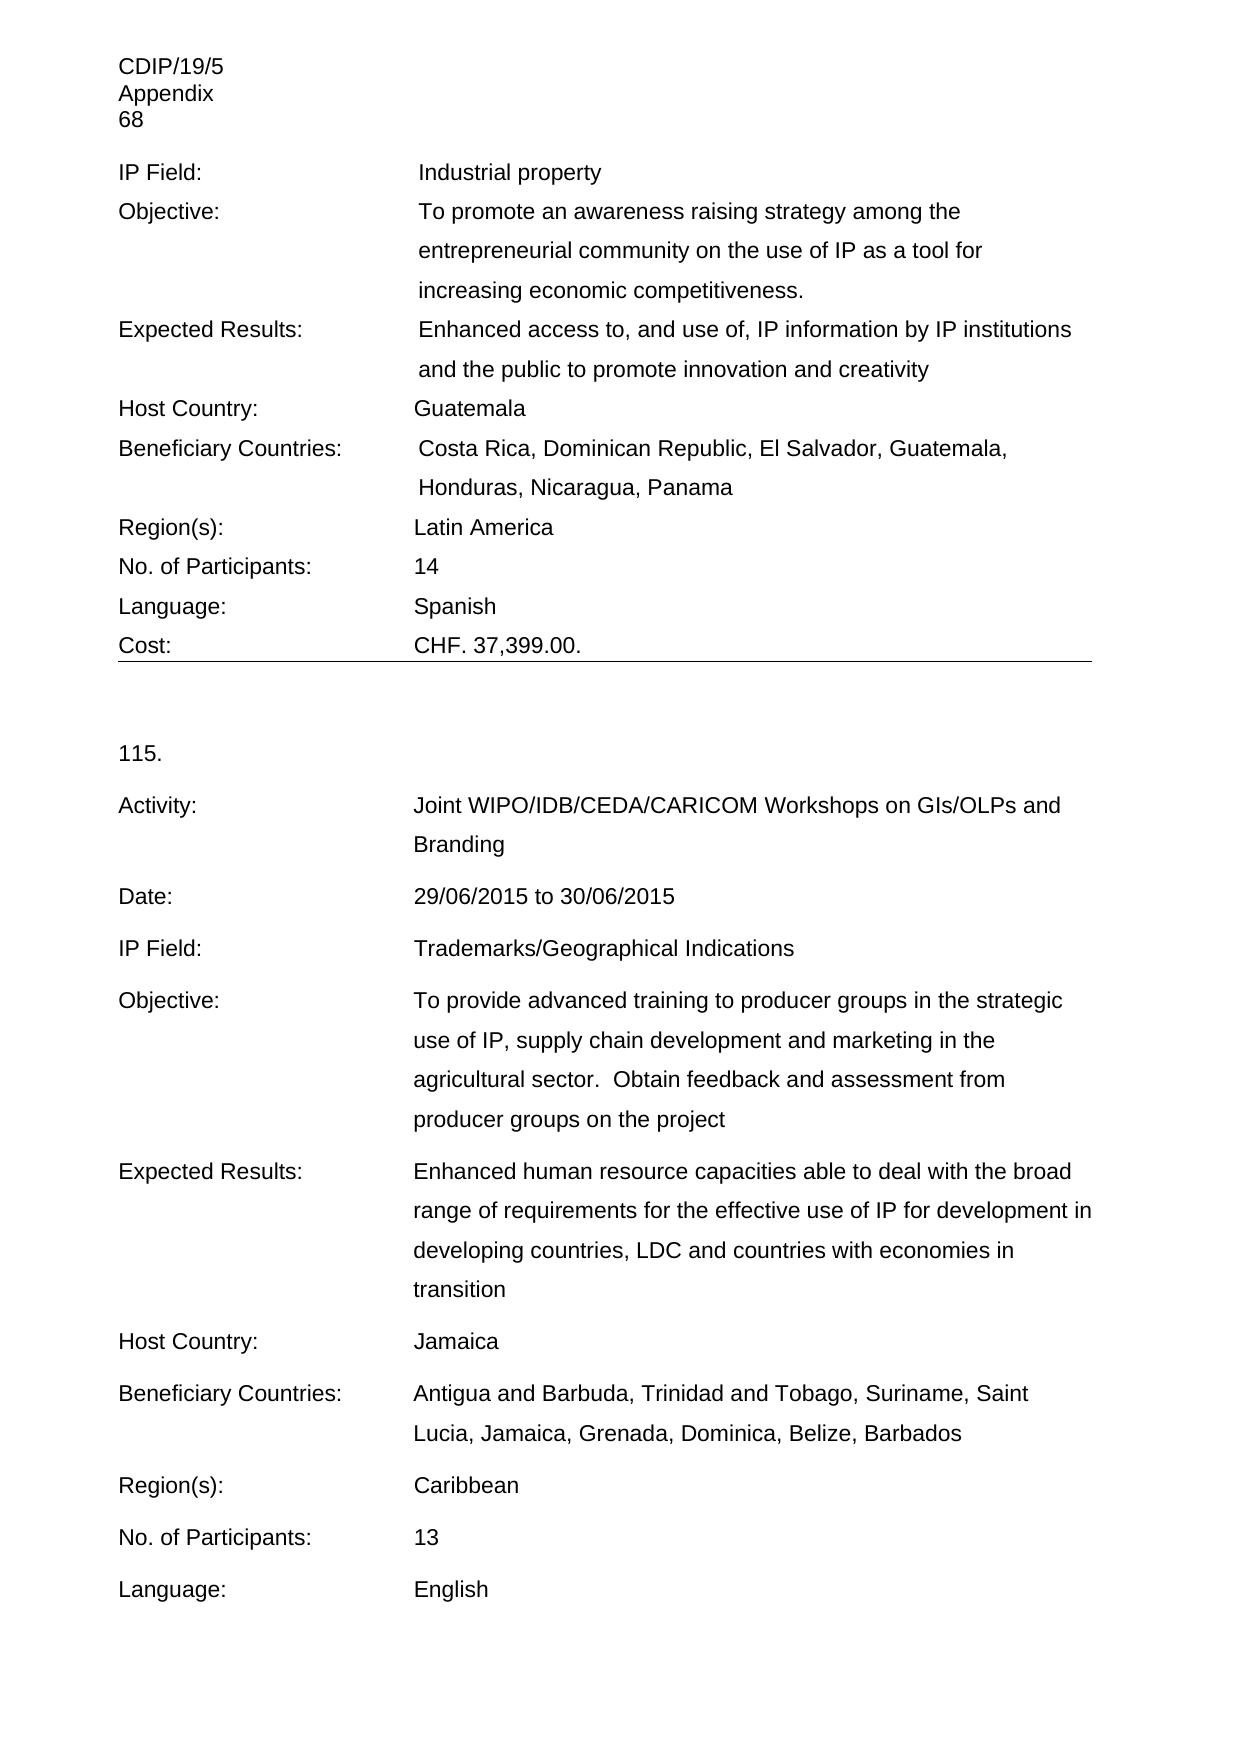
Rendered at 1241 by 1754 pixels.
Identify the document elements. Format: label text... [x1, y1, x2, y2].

text IP Field: Industrial property [118, 158, 1092, 185]
text Language: English [118, 1576, 1092, 1602]
text IP Field: Trademarks/Geographical Indications [118, 935, 1092, 962]
text Activity: Joint WIPO/IDB/CEDA/CARICOM Workshops on GIs/OLPs and Branding [118, 792, 1092, 858]
text Region(s): Latin America [118, 514, 1092, 540]
text Language: Spanish [118, 593, 1092, 619]
text Beneficiary Countries: Antigua and Barbuda, Trinidad and Tobago, Suriname, Saint Lucia, Jamaica, Grenada, Dominica, Belize, Barbados [118, 1380, 1092, 1446]
text Cost: CHF. 37,399.00. [118, 632, 1092, 661]
text Objective: To provide advanced training to producer groups in the strategic use of IP, supply chain development and marketing in the agricultural sector. Obtain feedback and assessment from producer groups on the project [118, 987, 1092, 1132]
text 115. [118, 740, 1092, 766]
text Host Country: Jamaica [118, 1328, 1092, 1354]
text Expected Results: Enhanced access to, and use of, IP information by IP institutions and the public to promote innovation and creativity [118, 316, 1092, 382]
text Beneficiary Countries: Costa Rica, Dominican Republic, El Salvador, Guatemala, Honduras, Nicaragua, Panama [118, 435, 1092, 501]
text Expected Results: Enhanced human resource capacities able to deal with the broad range of requirements for the effective use of IP for development in developing countries, LDC and countries with economies in transition [118, 1158, 1092, 1302]
text Date: 29/06/2015 to 30/06/2015 [118, 883, 1092, 910]
text No. of Participants: 14 [118, 553, 1092, 580]
text Region(s): Caribbean [118, 1472, 1092, 1498]
text Objective: To promote an awareness raising strategy among the entrepreneurial community on the use of IP as a tool for increasing economic competitiveness. [118, 198, 1092, 303]
text No. of Participants: 13 [118, 1523, 1092, 1550]
text Host Country: Guatemala [118, 395, 1092, 422]
